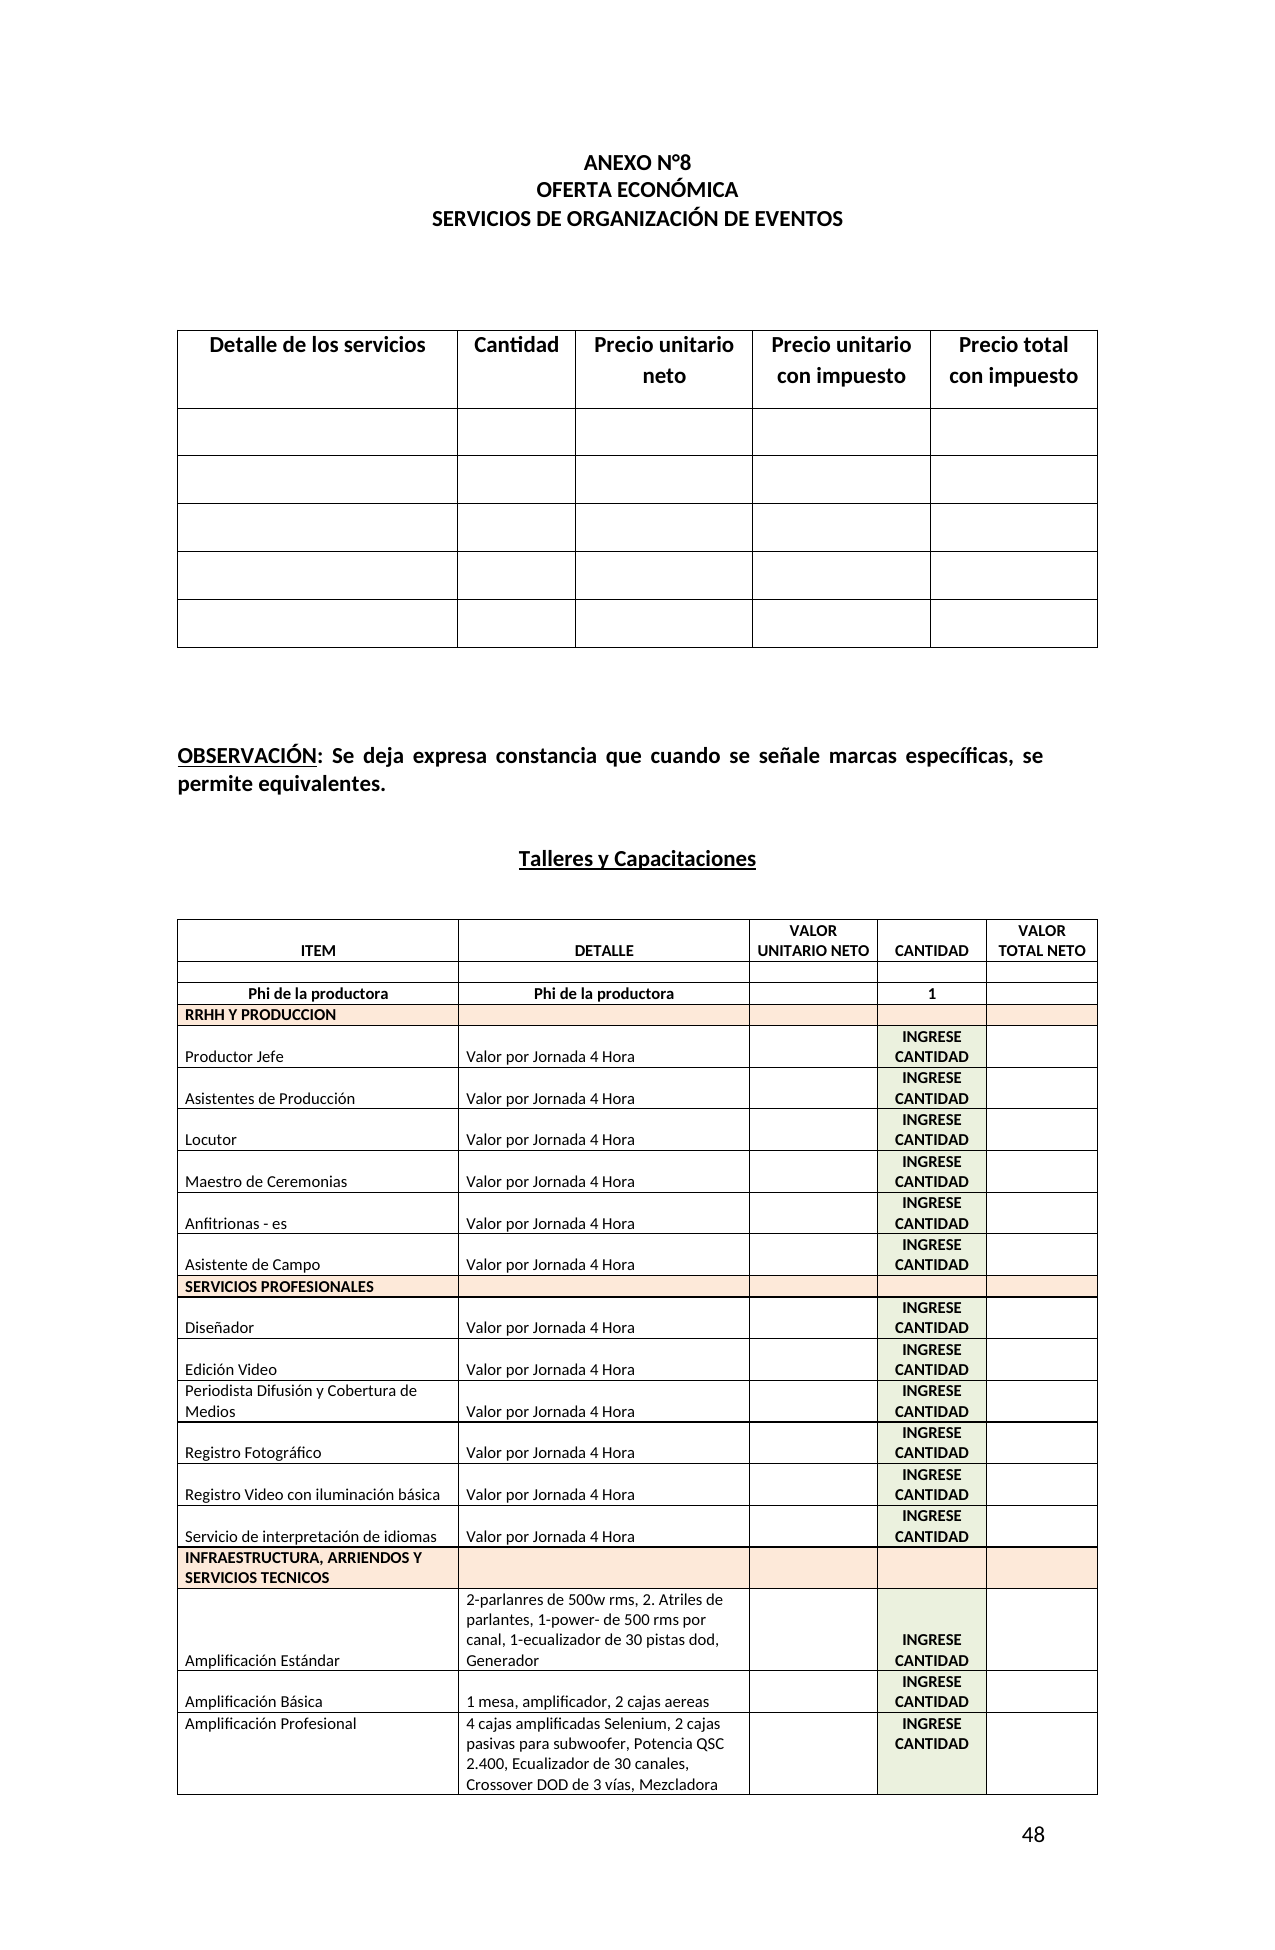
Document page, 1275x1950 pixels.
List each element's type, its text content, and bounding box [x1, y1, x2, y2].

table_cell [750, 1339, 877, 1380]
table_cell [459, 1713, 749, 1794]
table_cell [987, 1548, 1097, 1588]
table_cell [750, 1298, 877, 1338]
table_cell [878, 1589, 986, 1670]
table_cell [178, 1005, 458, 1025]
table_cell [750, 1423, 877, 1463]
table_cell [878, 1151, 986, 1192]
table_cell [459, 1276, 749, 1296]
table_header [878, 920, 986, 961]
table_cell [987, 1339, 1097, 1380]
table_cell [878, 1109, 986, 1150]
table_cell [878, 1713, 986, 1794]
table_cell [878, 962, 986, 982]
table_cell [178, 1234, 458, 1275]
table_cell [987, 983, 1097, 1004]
text OFERTA ECONÓMICA [177, 176, 1098, 204]
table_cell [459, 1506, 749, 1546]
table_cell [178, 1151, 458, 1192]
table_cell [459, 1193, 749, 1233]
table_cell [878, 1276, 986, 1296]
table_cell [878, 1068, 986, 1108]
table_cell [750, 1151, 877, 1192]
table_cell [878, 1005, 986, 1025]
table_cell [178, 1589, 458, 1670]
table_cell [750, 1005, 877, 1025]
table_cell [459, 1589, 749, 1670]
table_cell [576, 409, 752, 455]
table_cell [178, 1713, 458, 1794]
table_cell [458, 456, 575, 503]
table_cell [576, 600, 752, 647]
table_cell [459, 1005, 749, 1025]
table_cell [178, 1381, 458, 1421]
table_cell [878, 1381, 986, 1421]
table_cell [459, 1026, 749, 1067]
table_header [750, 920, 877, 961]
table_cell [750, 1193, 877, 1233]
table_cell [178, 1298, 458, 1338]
text OBSERVACIÓN: Se deja expresa constancia que cuando se señale marcas específicas, se permite equivalentes. [177, 741, 1045, 797]
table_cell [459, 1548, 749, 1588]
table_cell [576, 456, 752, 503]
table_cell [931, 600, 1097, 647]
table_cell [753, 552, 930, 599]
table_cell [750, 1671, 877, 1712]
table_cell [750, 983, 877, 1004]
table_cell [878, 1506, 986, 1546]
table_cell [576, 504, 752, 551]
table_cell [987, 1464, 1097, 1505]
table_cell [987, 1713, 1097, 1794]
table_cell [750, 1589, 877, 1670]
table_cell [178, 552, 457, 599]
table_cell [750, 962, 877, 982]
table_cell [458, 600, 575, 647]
text SERVICIOS DE ORGANIZACIÓN DE EVENTOS [177, 204, 1098, 232]
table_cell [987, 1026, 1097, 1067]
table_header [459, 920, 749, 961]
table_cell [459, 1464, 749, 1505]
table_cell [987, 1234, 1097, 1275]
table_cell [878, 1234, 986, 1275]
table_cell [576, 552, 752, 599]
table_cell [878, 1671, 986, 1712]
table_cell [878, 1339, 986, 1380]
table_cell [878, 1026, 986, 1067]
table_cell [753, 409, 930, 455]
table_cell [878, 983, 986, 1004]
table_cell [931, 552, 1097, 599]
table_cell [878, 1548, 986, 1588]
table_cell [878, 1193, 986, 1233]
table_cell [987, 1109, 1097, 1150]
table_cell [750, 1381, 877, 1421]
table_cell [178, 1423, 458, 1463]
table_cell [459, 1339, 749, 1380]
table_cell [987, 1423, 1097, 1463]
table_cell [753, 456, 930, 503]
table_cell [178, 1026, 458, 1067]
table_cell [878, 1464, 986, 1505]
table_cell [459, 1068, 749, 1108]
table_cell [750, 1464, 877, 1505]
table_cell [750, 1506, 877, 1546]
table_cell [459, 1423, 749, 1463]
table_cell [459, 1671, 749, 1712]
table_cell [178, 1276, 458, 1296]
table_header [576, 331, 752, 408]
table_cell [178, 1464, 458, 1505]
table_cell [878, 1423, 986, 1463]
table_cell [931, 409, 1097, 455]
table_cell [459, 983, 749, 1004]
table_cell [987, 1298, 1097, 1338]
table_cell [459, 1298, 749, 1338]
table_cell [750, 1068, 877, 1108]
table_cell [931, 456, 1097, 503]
subtitle ANEXO N°8 [177, 148, 1098, 176]
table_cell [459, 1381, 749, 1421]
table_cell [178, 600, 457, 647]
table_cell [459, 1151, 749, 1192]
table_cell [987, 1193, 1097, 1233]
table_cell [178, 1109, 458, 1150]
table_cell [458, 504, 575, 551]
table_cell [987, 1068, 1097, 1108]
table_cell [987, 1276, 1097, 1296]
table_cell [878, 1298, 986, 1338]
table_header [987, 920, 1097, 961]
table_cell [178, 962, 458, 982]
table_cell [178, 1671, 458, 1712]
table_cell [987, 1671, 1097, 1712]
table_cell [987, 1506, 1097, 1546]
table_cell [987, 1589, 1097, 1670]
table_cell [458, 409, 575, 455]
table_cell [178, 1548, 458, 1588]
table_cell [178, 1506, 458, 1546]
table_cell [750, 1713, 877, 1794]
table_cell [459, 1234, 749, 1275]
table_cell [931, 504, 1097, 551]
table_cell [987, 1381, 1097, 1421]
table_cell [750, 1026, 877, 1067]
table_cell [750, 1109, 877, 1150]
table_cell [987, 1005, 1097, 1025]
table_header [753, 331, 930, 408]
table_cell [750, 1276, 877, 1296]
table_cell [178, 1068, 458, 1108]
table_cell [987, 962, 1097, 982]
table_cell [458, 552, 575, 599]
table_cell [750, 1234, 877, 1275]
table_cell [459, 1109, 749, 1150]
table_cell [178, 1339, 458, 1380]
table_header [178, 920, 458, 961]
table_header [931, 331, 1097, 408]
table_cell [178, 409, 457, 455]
text Talleres y Capacitaciones [177, 844, 1098, 872]
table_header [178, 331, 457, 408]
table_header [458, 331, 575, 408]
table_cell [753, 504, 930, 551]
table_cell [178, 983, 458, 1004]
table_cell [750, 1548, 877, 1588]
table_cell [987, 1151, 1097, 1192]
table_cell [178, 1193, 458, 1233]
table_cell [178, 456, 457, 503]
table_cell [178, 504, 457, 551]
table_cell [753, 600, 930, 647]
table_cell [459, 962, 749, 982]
